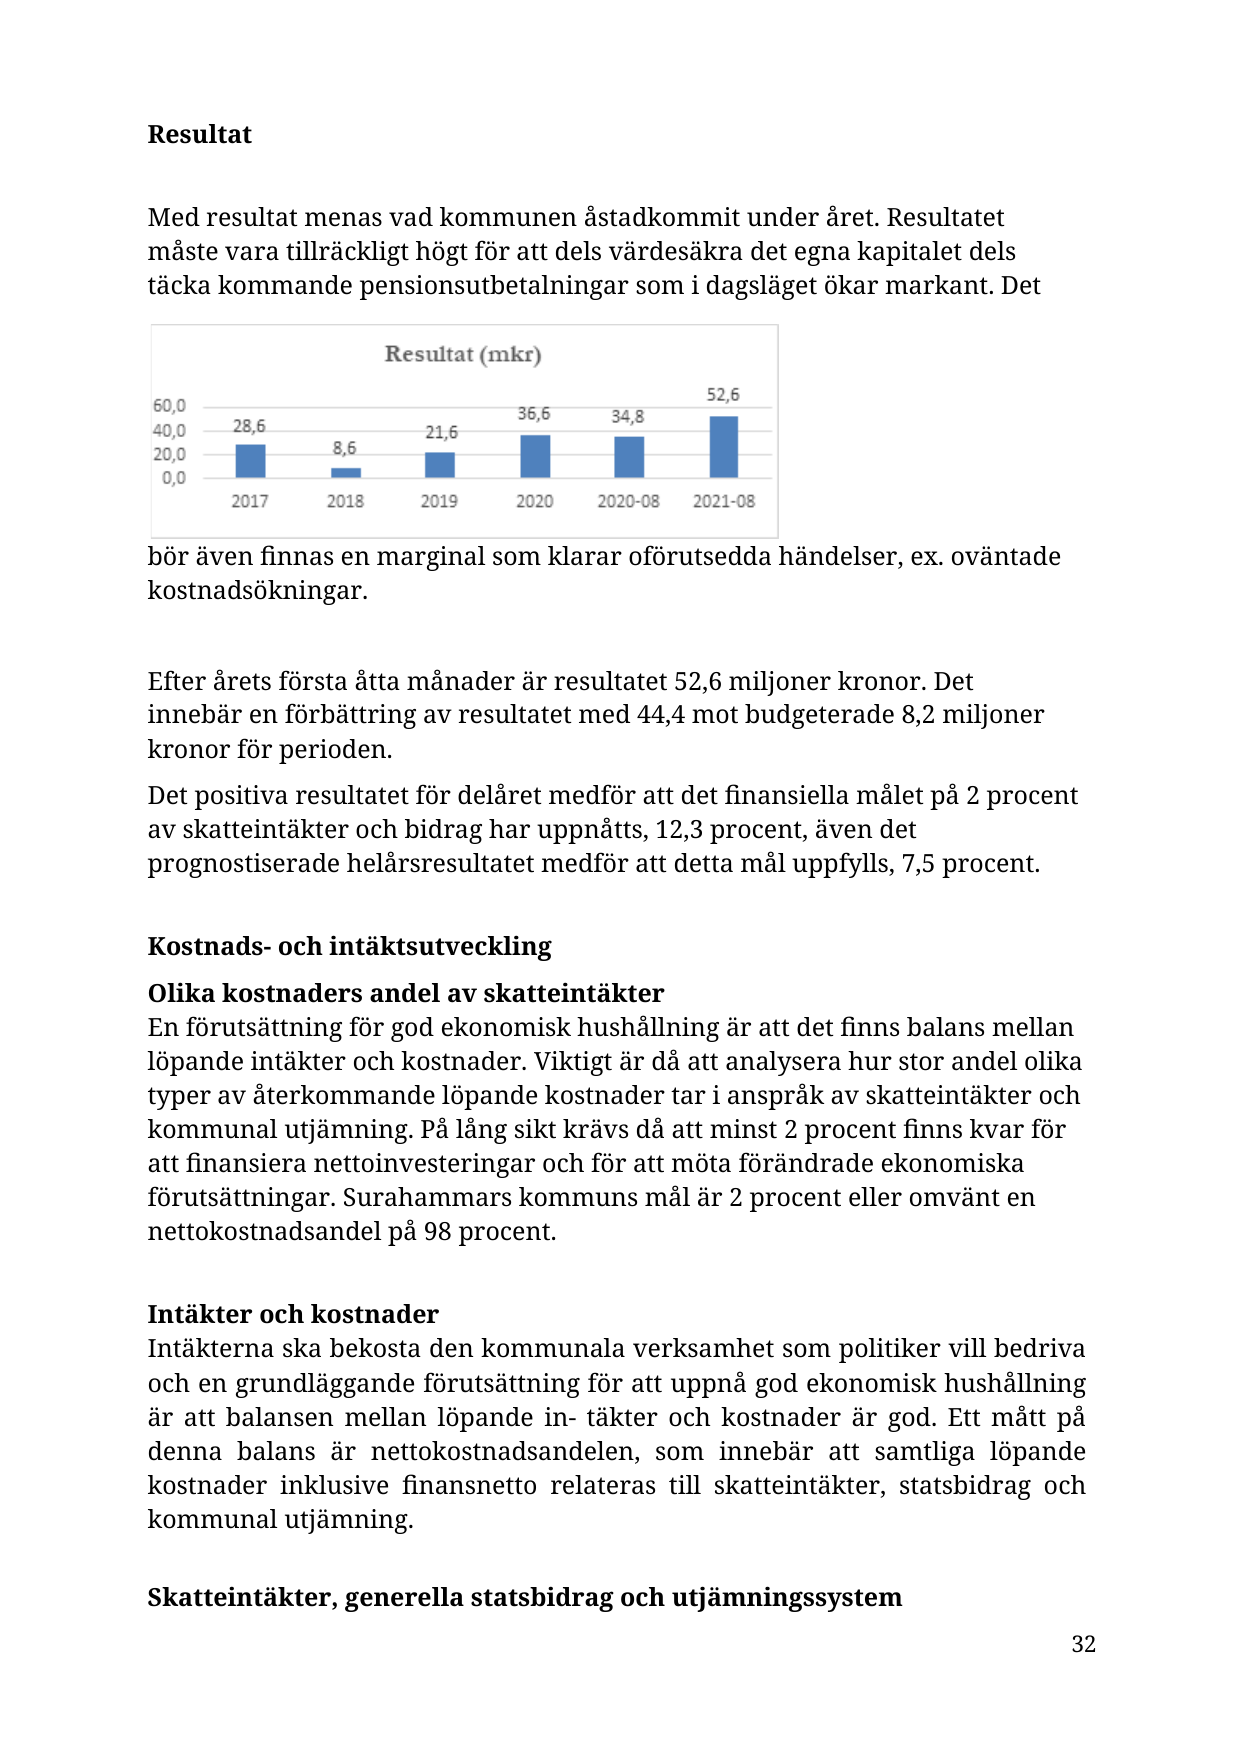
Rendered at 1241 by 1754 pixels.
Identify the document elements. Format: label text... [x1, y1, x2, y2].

text Intäkterna ska bekosta den kommunala verksamhet som politiker vill bedriva och en grundläggande förutsättning för att uppnå god ekonomisk hushållning är att balansen mellan löpande in- täkter och kostnader är god. Ett mått på denna balans är nettokostnadsandelen, som innebär att samtliga löpande kostnader inklusive finansnetto relateras till skatteintäkter, statsbidrag och kommunal utjämning. [147, 1331, 1087, 1536]
subtitle Intäkter och kostnader [147, 1297, 1161, 1331]
text En förutsättning för god ekonomisk hushållning är att det finns balans mellan löpande intäkter och kostnader. Viktigt är då att analysera hur stor andel olika typer av återkommande löpande kostnader tar i anspråk av skatteintäkter och kommunal utjämning. På lång sikt krävs då att minst 2 procent finns kvar för att finansiera nettoinvesteringar och för att möta förändrade ekonomiska förutsättningar. Surahammars kommuns mål är 2 procent eller omvänt en nettokostnadsandel på 98 procent. [147, 1009, 1091, 1248]
subtitle Olika kostnaders andel av skatteintäkter [147, 975, 1161, 1009]
text Efter årets första åtta månader är resultatet 52,6 miljoner kronor. Det innebär en förbättring av resultatet med 44,4 mot budgeterade 8,2 miljoner kronor för perioden. [147, 663, 1067, 765]
subtitle Resultat [147, 116, 1161, 150]
picture [150, 324, 779, 539]
text Det positiva resultatet för delåret medför att det finansiella målet på 2 procent av skatteintäkter och bidrag har uppnåtts, 12,3 procent, även det prognostiserade helårsresultatet medför att detta mål uppfylls, 7,5 procent. [147, 778, 1080, 880]
subtitle Kostnads- och intäktsutveckling [147, 929, 1161, 963]
subtitle Skatteintäkter, generella statsbidrag och utjämningssystem [147, 1584, 1161, 1612]
